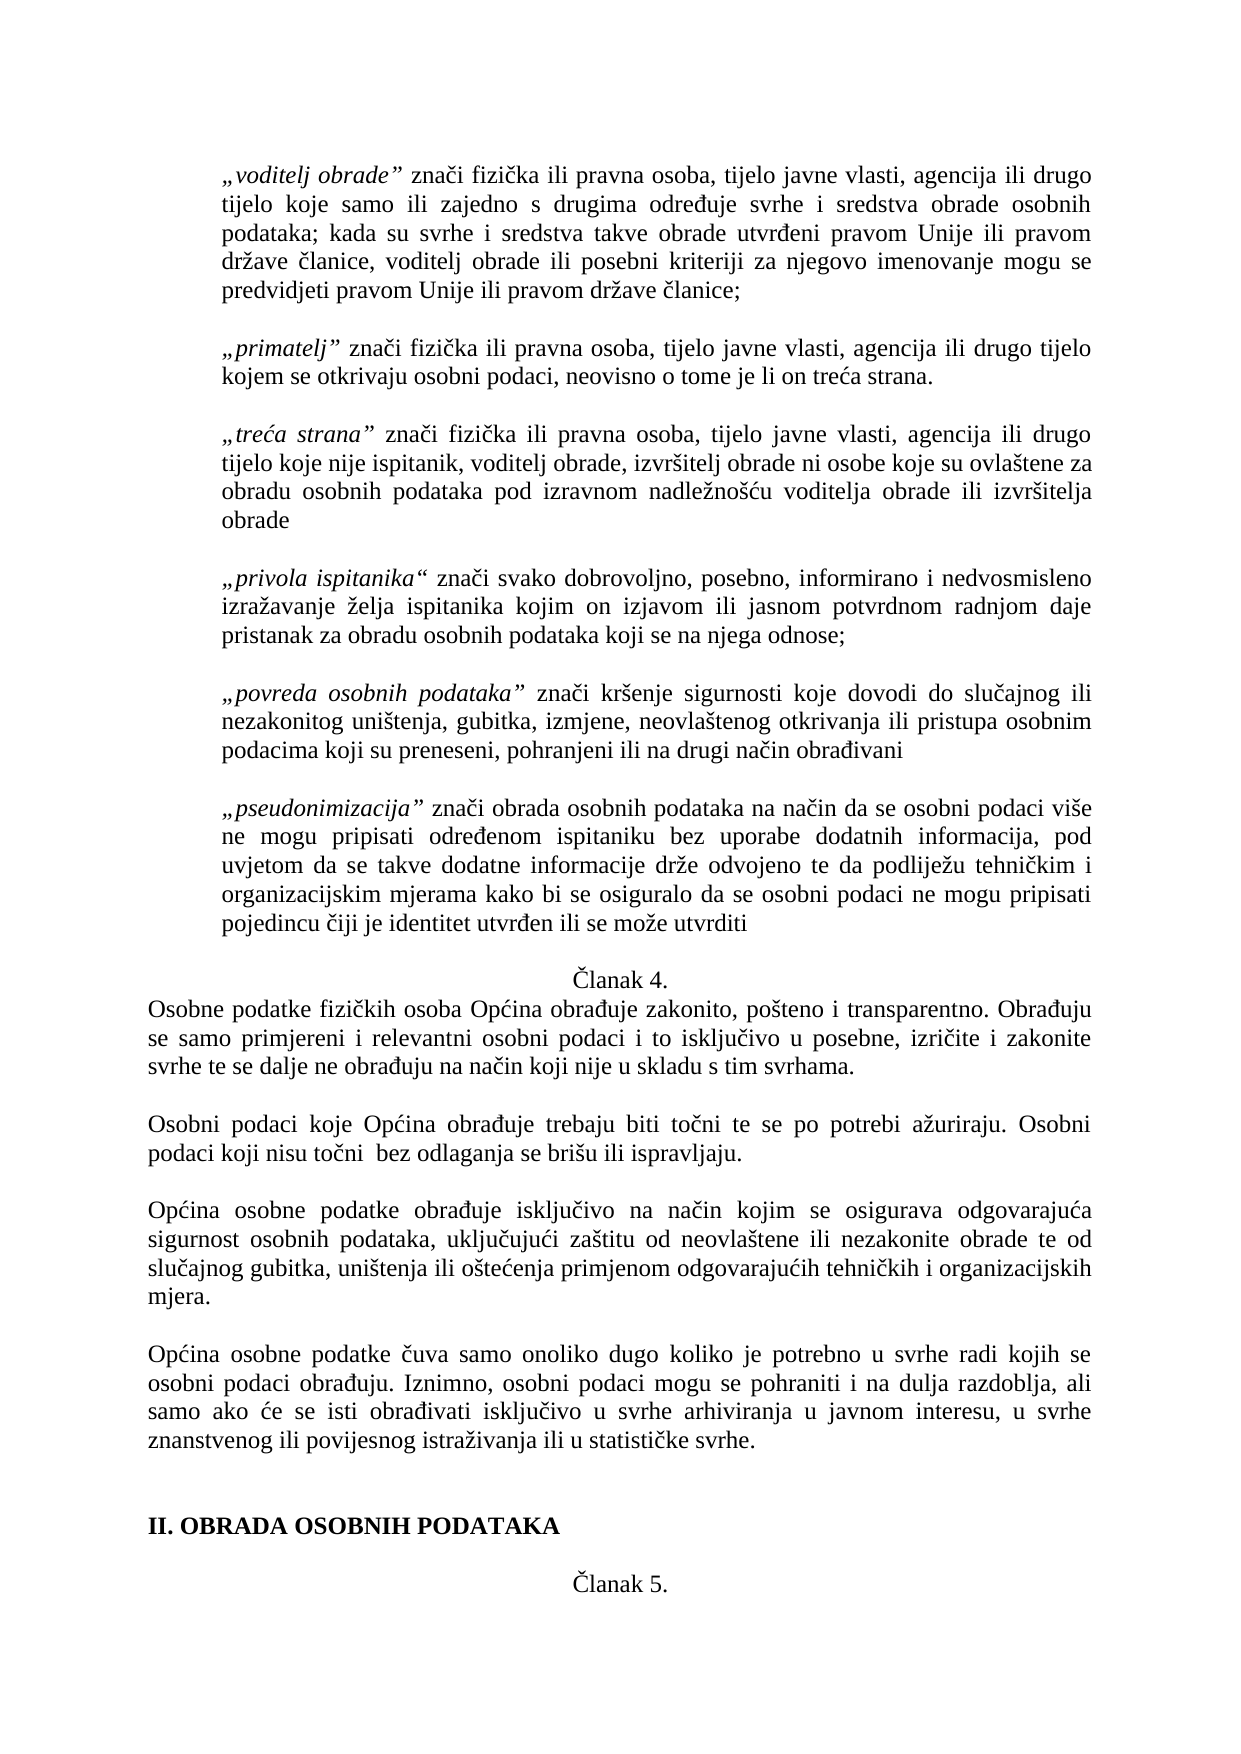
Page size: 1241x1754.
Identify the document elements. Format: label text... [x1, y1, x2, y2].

text „primatelj” znači fizička ili pravna osoba, tijelo javne vlasti, agencija ili drugo tijelo kojem se otkrivaju osobni podaci, neovisno o tome je li on treća strana. [221, 333, 1093, 390]
text Osobne podatke fizičkih osoba Općina obrađuje zakonito, pošteno i transparentno. Obrađuju se samo primjereni i relevantni osobni podaci i to isključivo u posebne, izričite i zakonite svrhe te se dalje ne obrađuju na način koji nije u skladu s tim svrhama. [148, 994, 1093, 1080]
text Općina osobne podatke čuva samo onoliko dugo koliko je potrebno u svrhe radi kojih se osobni podaci obrađuju. Iznimno, osobni podaci mogu se pohraniti i na dulja razdoblja, ali samo ako će se isti obrađivati isključivo u svrhe arhiviranja u javnom interesu, u svrhe znanstvenog ili povijesnog istraživanja ili u statističke svrhe. [148, 1339, 1093, 1454]
text Općina osobne podatke obrađuje isključivo na način kojim se osigurava odgovarajuća sigurnost osobnih podataka, uključujući zaštitu od neovlaštene ili nezakonite obrade te od slučajnog gubitka, uništenja ili oštećenja primjenom odgovarajućih tehničkih i organizacijskih mjera. [148, 1195, 1093, 1310]
text Članak 5. [148, 1569, 1093, 1598]
text „pseudonimizacija” znači obrada osobnih podataka na način da se osobni podaci više ne mogu pripisati određenom ispitaniku bez uporabe dodatnih informacija, pod uvjetom da se takve dodatne informacije drže odvojeno te da podliježu tehničkim i organizacijskim mjerama kako bi se osiguralo da se osobni podaci ne mogu pripisati pojedincu čiji je identitet utvrđen ili se može utvrditi [221, 793, 1093, 936]
text „treća strana” znači fizička ili pravna osoba, tijelo javne vlasti, agencija ili drugo tijelo koje nije ispitanik, voditelj obrade, izvršitelj obrade ni osobe koje su ovlaštene za obradu osobnih podataka pod izravnom nadležnošću voditelja obrade ili izvršitelja obrade [221, 419, 1093, 534]
text Osobni podaci koje Općina obrađuje trebaju biti točni te se po potrebi ažuriraju. Osobni podaci koji nisu točni bez odlaganja se brišu ili ispravljaju. [148, 1109, 1093, 1166]
text „voditelj obrade” znači fizička ili pravna osoba, tijelo javne vlasti, agencija ili drugo tijelo koje samo ili zajedno s drugima određuje svrhe i sredstva obrade osobnih podataka; kada su svrhe i sredstva takve obrade utvrđeni pravom Unije ili pravom države članice, voditelj obrade ili posebni kriteriji za njegovo imenovanje mogu se predvidjeti pravom Unije ili pravom države članice; [221, 160, 1093, 304]
text Članak 4. [148, 965, 1093, 994]
text „povreda osobnih podataka” znači kršenje sigurnosti koje dovodi do slučajnog ili nezakonitog uništenja, gubitka, izmjene, neovlaštenog otkrivanja ili pristupa osobnim podacima koji su preneseni, pohranjeni ili na drugi način obrađivani [221, 678, 1093, 764]
text II. OBRADA OSOBNIH PODATAKA [148, 1511, 1093, 1540]
text „privola ispitanika“ znači svako dobrovoljno, posebno, informirano i nedvosmisleno izražavanje želja ispitanika kojim on izjavom ili jasnom potvrdnom radnjom daje pristanak za obradu osobnih podataka koji se na njega odnose; [221, 563, 1093, 649]
